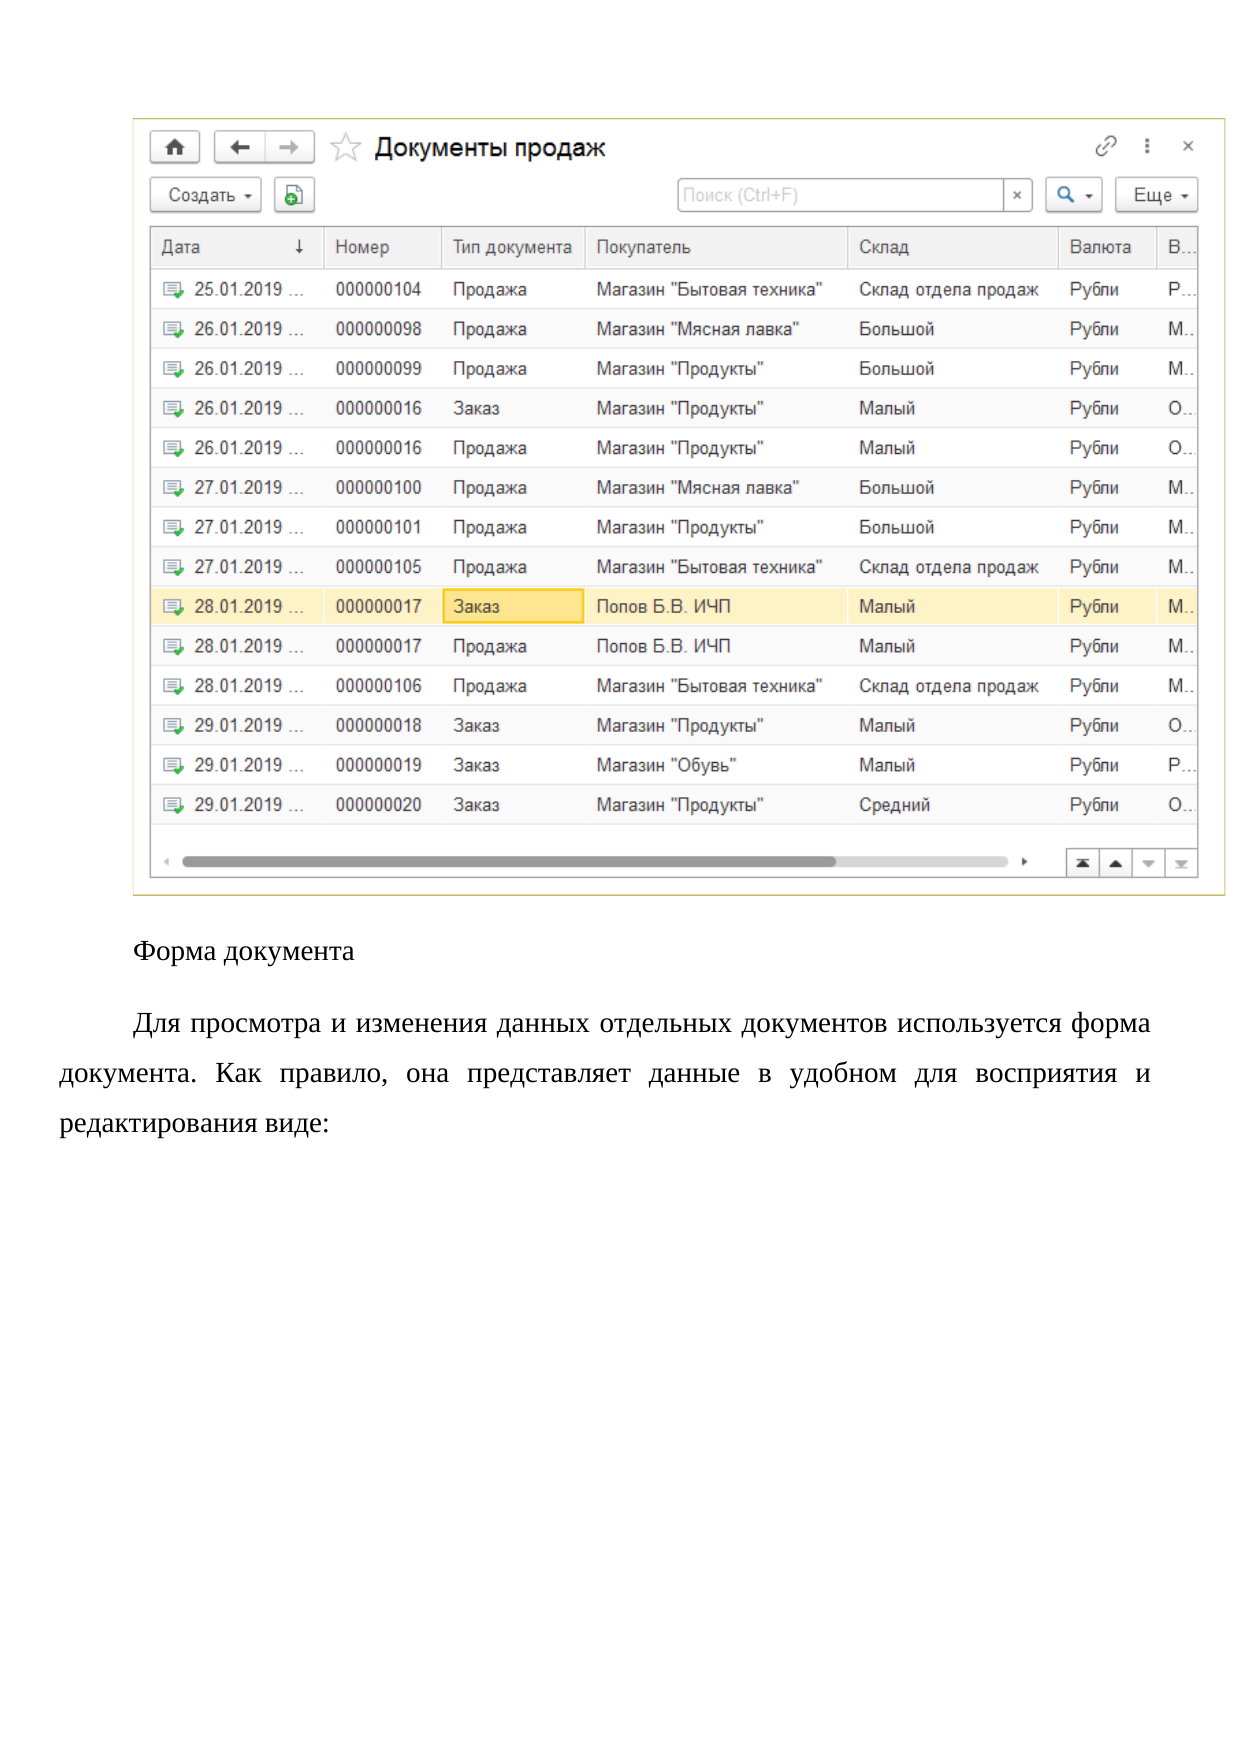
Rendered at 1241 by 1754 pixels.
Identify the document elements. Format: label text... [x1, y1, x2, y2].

picture [132, 118, 1226, 896]
text Для просмотра и изменения данных отдельных документов используется форма документа. Как правило, она представляет данные в удобном для восприятия и редактирования виде: [59, 1005, 1152, 1139]
text Форма документа [59, 933, 1152, 967]
